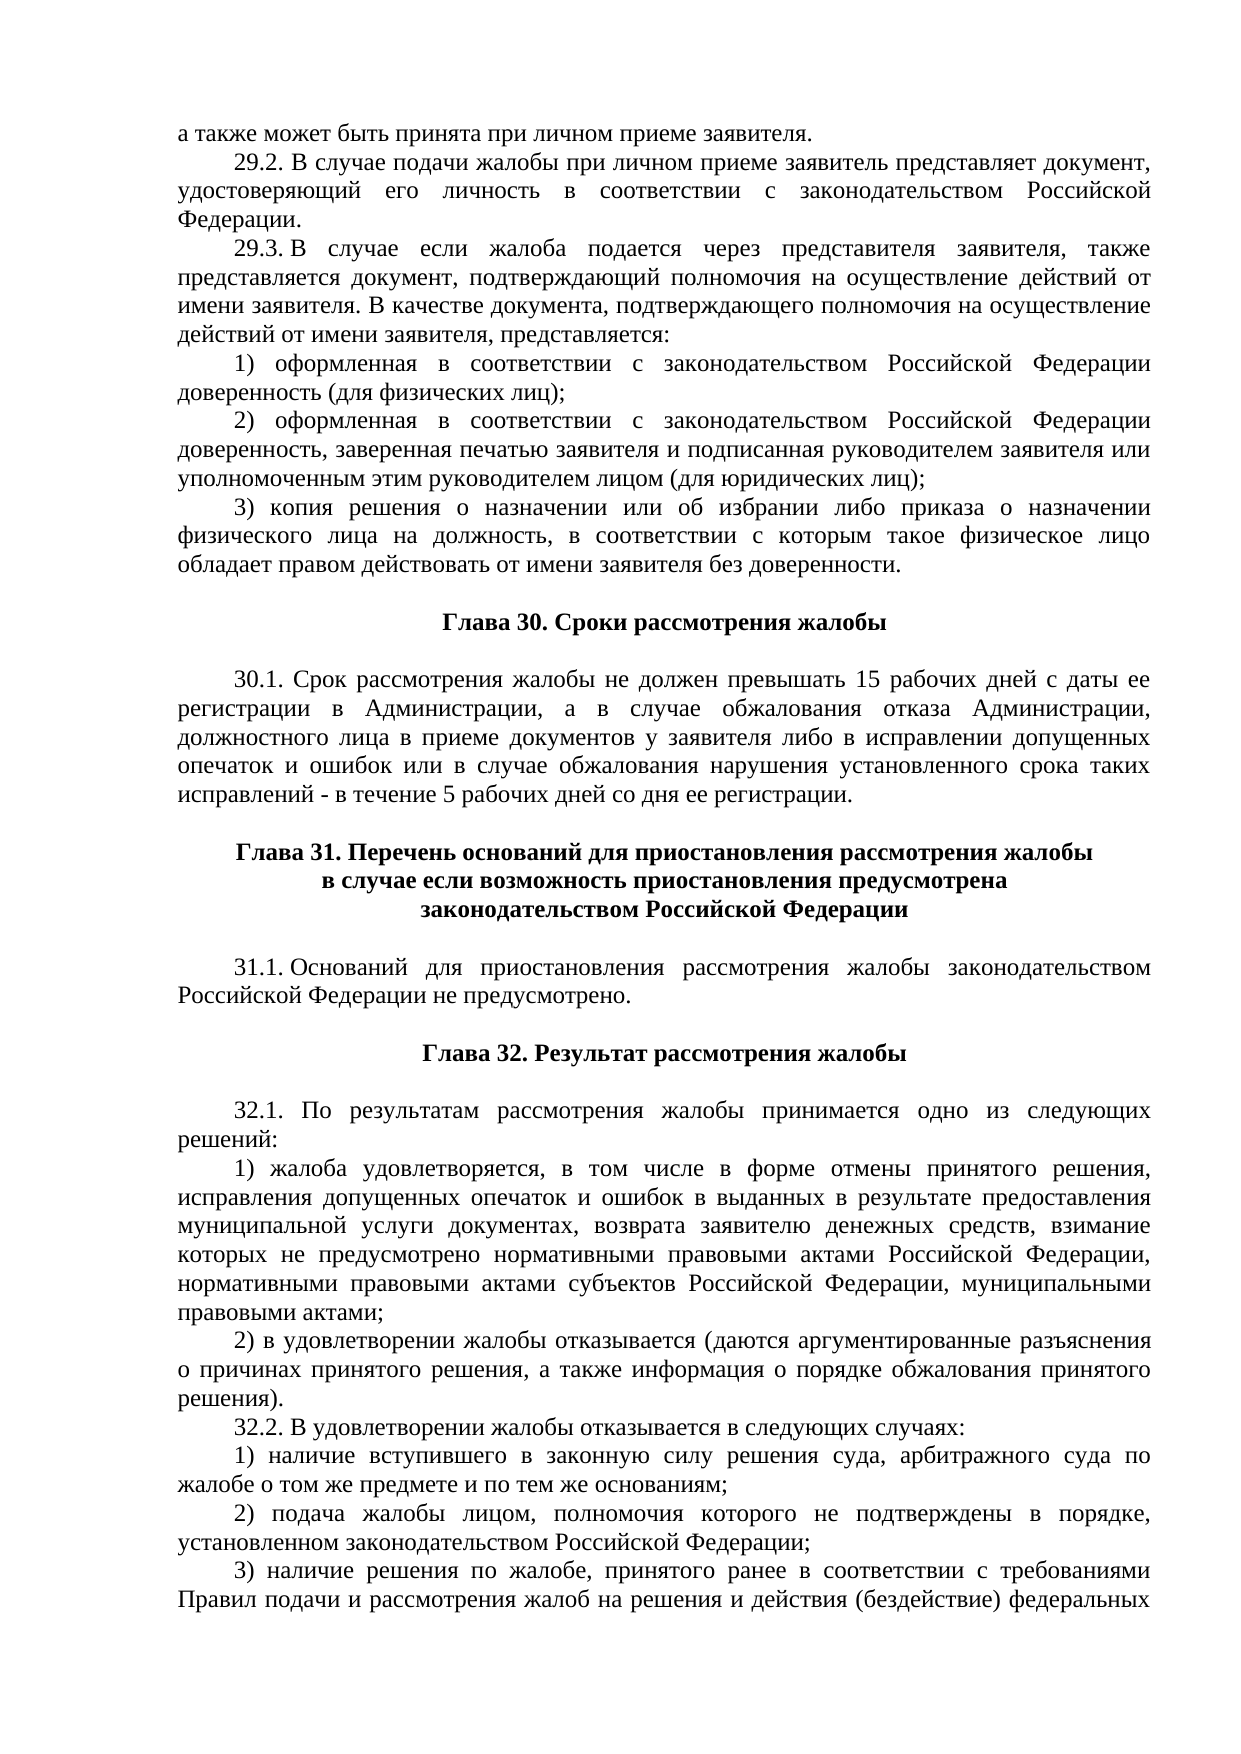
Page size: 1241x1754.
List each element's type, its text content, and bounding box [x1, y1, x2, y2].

text 3) копия решения о назначении или об избрании либо приказа о назначении физического лица на должность, в соответствии с которым такое физическое лицо обладает правом действовать от имени заявителя без доверенности. [177, 492, 1152, 578]
title в случае если возможность приостановления предусмотрена [177, 866, 1152, 894]
text 32.2. В удовлетворении жалобы отказывается в следующих случаях: [177, 1412, 1152, 1441]
text 29.3. В случае если жалоба подается через представителя заявителя, также представляется документ, подтверждающий полномочия на осуществление действий от имени заявителя. В качестве документа, подтверждающего полномочия на осуществление действий от имени заявителя, представляется: [177, 233, 1152, 348]
text 1) оформленная в соответствии с законодательством Российской Федерации доверенность (для физических лиц); [177, 348, 1152, 406]
text 2) подача жалобы лицом, полномочия которого не подтверждены в порядке, установленном законодательством Российской Федерации; [177, 1498, 1152, 1556]
title Глава 31. Перечень оснований для приостановления рассмотрения жалобы [177, 837, 1152, 866]
text 30.1. Срок рассмотрения жалобы не должен превышать 15 рабочих дней с даты ее регистрации в Администрации, а в случае обжалования отказа Администрации, должностного лица в приеме документов у заявителя либо в исправлении допущенных опечаток и ошибок или в случае обжалования нарушения установленного срока таких исправлений - в течение 5 рабочих дней со дня ее регистрации. [177, 664, 1152, 808]
title Глава 30. Сроки рассмотрения жалобы [177, 607, 1152, 636]
title законодательством Российской Федерации [177, 894, 1152, 923]
text 2) оформленная в соответствии с законодательством Российской Федерации доверенность, заверенная печатью заявителя и подписанная руководителем заявителя или уполномоченным этим руководителем лицом (для юридических лиц); [177, 406, 1152, 492]
text 32.1. По результатам рассмотрения жалобы принимается одно из следующих решений: [177, 1096, 1152, 1153]
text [177, 118, 1152, 147]
text 2) в удовлетворении жалобы отказывается (даются аргументированные разъяснения о причинах принятого решения, а также информация о порядке обжалования принятого решения). [177, 1326, 1152, 1412]
title Глава 32. Результат рассмотрения жалобы [177, 1038, 1152, 1067]
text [177, 1556, 1152, 1613]
text 1) наличие вступившего в законную силу решения суда, арбитражного суда по жалобе о том же предмете и по тем же основаниям; [177, 1441, 1152, 1498]
text 1) жалоба удовлетворяется, в том числе в форме отмены принятого решения, исправления допущенных опечаток и ошибок в выданных в результате предоставления муниципальной услуги документах, возврата заявителю денежных средств, взимание которых не предусмотрено нормативными правовыми актами Российской Федерации, нормативными правовыми актами субъектов Российской Федерации, муниципальными правовыми актами; [177, 1153, 1152, 1326]
text 31.1. Оснований для приостановления рассмотрения жалобы законодательством Российской Федерации не предусмотрено. [177, 952, 1152, 1009]
text 29.2. В случае подачи жалобы при личном приеме заявитель представляет документ, удостоверяющий его личность в соответствии с законодательством Российской Федерации. [177, 147, 1152, 233]
